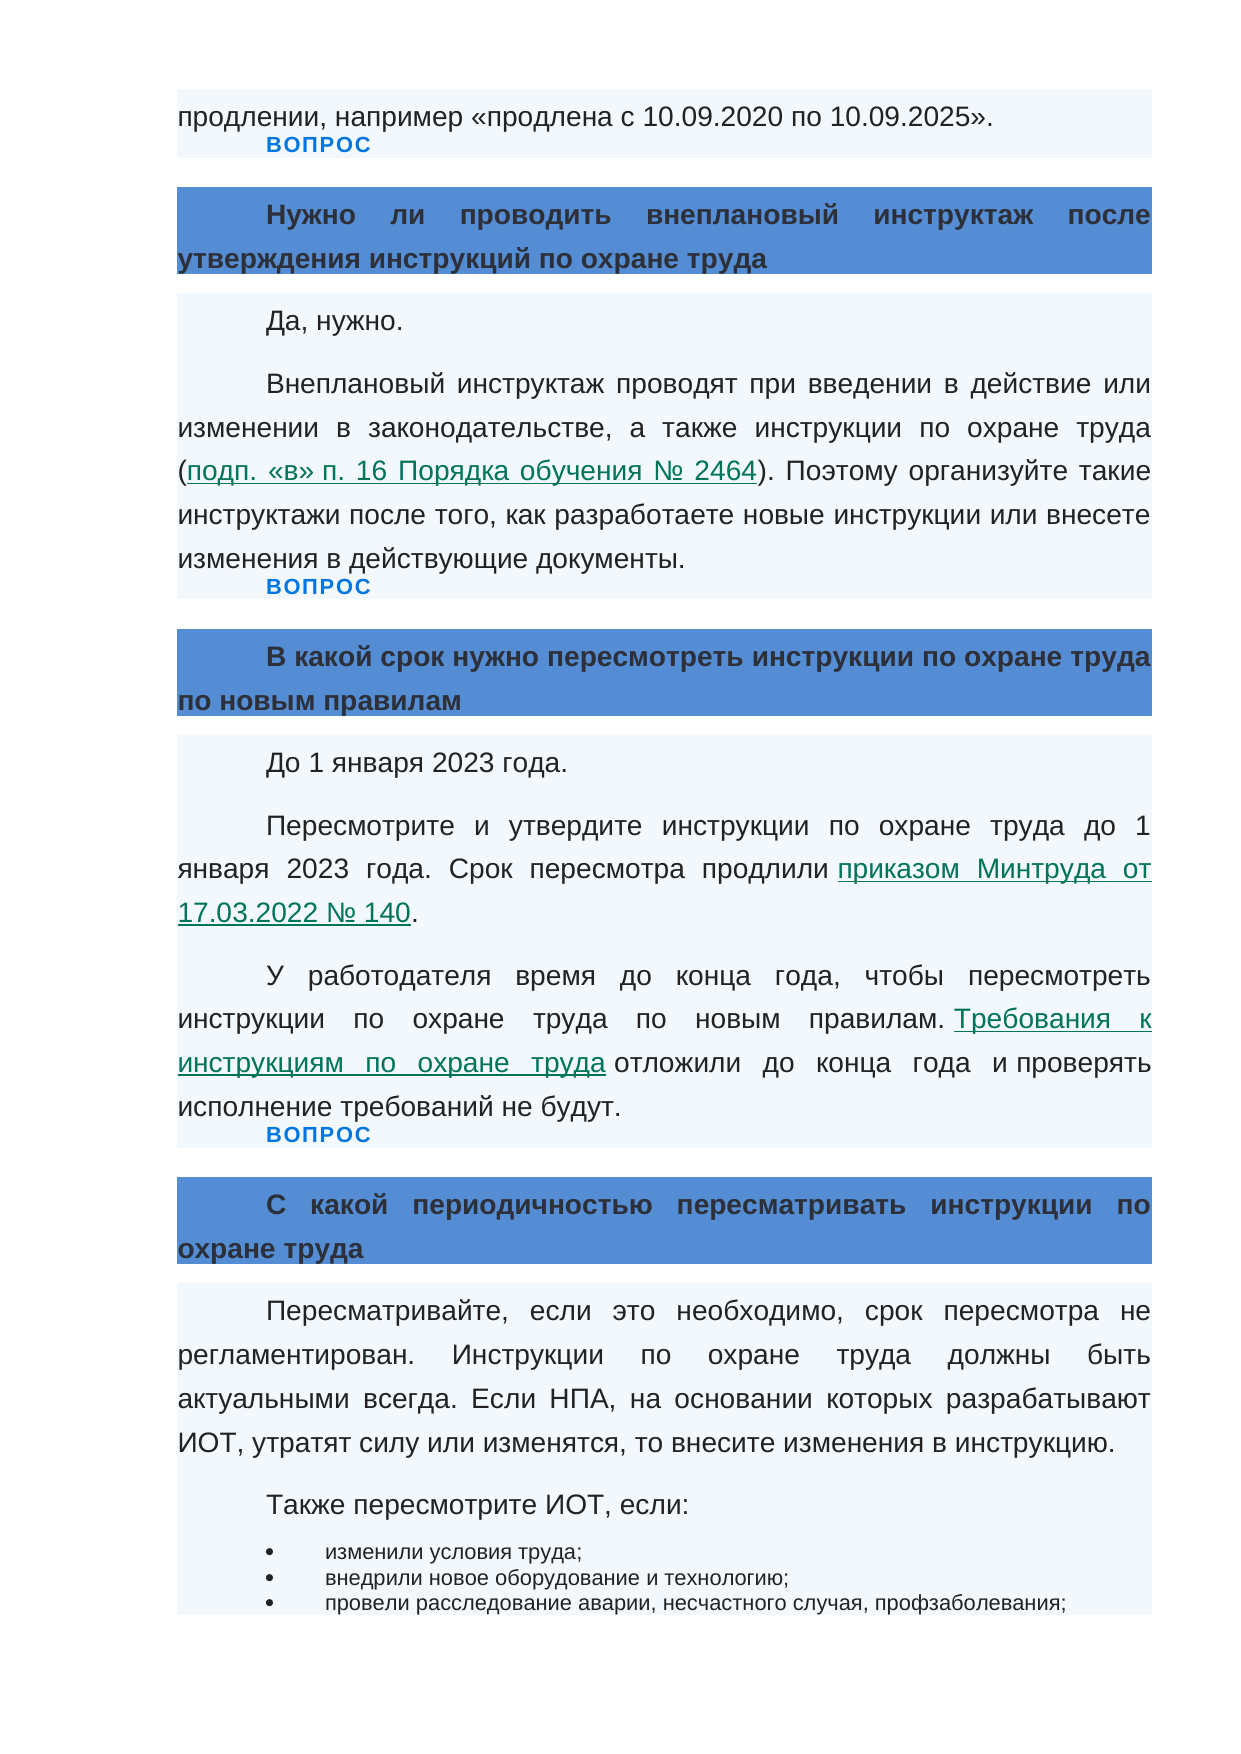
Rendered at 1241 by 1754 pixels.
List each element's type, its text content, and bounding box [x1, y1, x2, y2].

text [177, 89, 1152, 132]
text В какой срок нужно пересмотреть инструкции по охране труда по новым правилам [177, 629, 1152, 716]
text Нужно ли проводить внеплановый инструктаж после утверждения инструкций по охране труда [177, 187, 1152, 274]
list изменили условия труда; [177, 1539, 1152, 1564]
text Да, нужно. [177, 293, 1152, 337]
text До 1 января 2023 года. [177, 735, 1152, 779]
text ВОПРОС [177, 574, 1152, 599]
text ВОПРОС [177, 132, 1152, 158]
text Пересмотрите и утвердите инструкции по охране труда до 1 января 2023 года. Срок пересмотра продлили приказом Минтруда от 17.03.2022 № 140. [177, 797, 1152, 929]
list провели расследование аварии, несчастного случая, профзаболевания; [177, 1590, 1152, 1615]
text ВОПРОС [177, 1122, 1152, 1148]
text У работодателя время до конца года, чтобы пересмотреть инструкции по охране труда по новым правилам. Требования к инструкциям по охране труда отложили до конца года и проверять исполнение требований не будут. [177, 947, 1152, 1122]
text С какой периодичностью пересматривать инструкции по охране труда [177, 1177, 1152, 1264]
list внедрили новое оборудование и технологию; [177, 1564, 1152, 1590]
text Также пересмотрите ИОТ, если: [177, 1477, 1152, 1521]
text Внеплановый инструктаж проводят при введении в действие или изменении в законодательстве, а также инструкции по охране труда (подп. «в» п. 16 Порядка обучения № 2464). Поэтому организуйте такие инструктажи после того, как разработаете новые инструкции или внесете изменения в действующие документы. [177, 356, 1152, 574]
text Пересматривайте, если это необходимо, срок пересмотра не регламентирован. Инструкции по охране труда должны быть актуальными всегда. Если НПА, на основании которых разрабатывают ИОТ, утратят силу или изменятся, то внесите изменения в инструкцию. [177, 1283, 1152, 1458]
